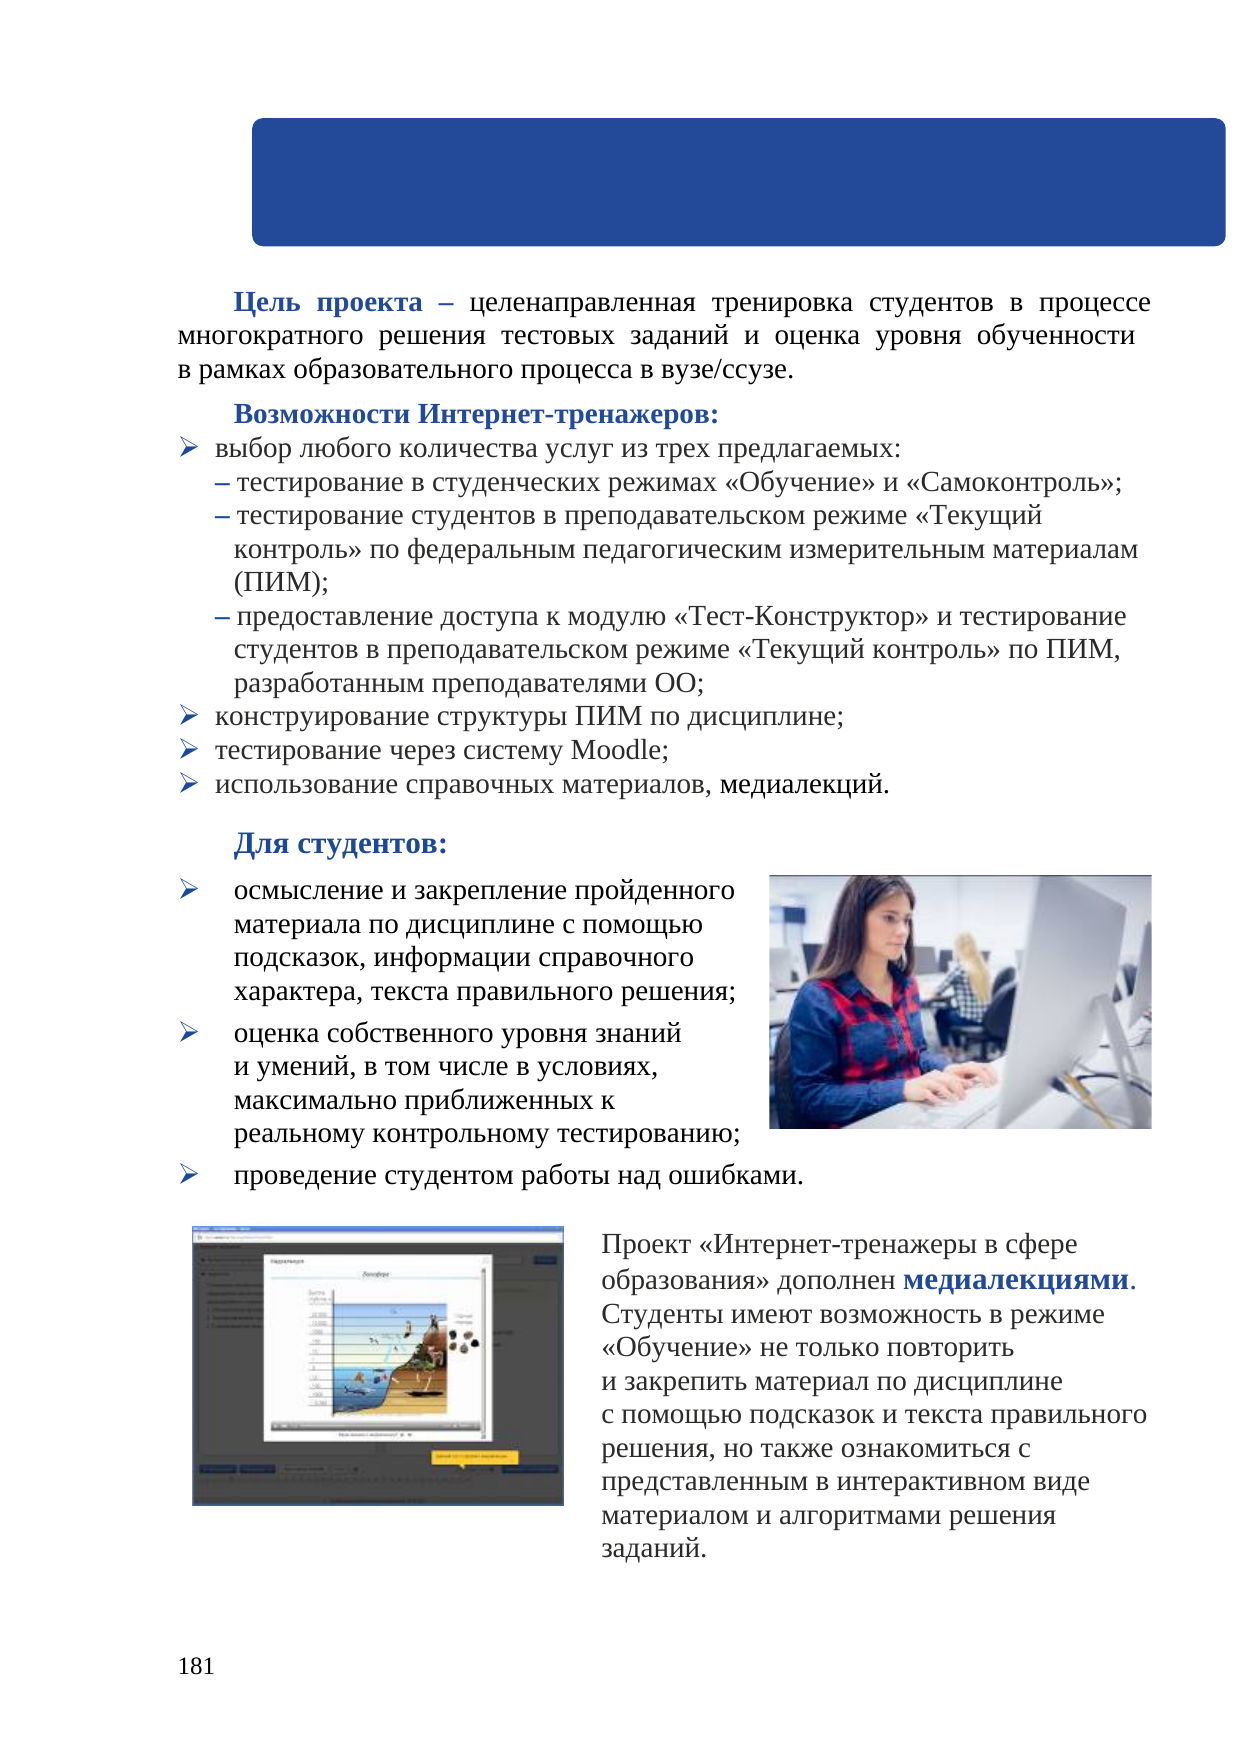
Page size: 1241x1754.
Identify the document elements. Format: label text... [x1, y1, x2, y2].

text – тестирование студентов в преподавательском режиме «Текущий контроль» по федеральным педагогическим измерительным материалам (ПИМ); [215, 497, 1152, 598]
list осмысление и закрепление пройденного материала по дисциплине с помощью подсказок, информации справочного характера, текста правильного решения; [177, 872, 1152, 1007]
list выбор любого количества услуг из трех предлагаемых: [177, 430, 1152, 464]
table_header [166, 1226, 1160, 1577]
text Возможности Интернет-тренажеров: [177, 396, 1152, 430]
text Для студентов: [177, 824, 1152, 860]
list конструирование структуры ПИМ по дисциплине; [177, 698, 1152, 732]
text – предоставление доступа к модулю «Тест-Конструктор» и тестирование студентов в преподавательском режиме «Текущий контроль» по ПИМ, разработанным преподавателями ОО; [215, 598, 1152, 698]
list использование справочных материалов, медиалекций. [177, 766, 1152, 799]
list проведение студентом работы над ошибками. [177, 1157, 1152, 1191]
list оценка собственного уровня знаний и умений, в том числе в условиях, максимально приближенных к реальному контрольному тестированию; [177, 1015, 1152, 1149]
picture [769, 875, 1152, 1129]
text – тестирование в студенческих режимах «Обучение» и «Самоконтроль»; [215, 464, 1152, 497]
picture [192, 1226, 564, 1506]
text Цель проекта – целенаправленная тренировка студентов в процессе многократного решения тестовых заданий и оценка уровня обученности в рамках образовательного процесса в вузе/ссузе. [177, 284, 1152, 384]
list тестирование через систему Moodle; [177, 732, 1152, 766]
